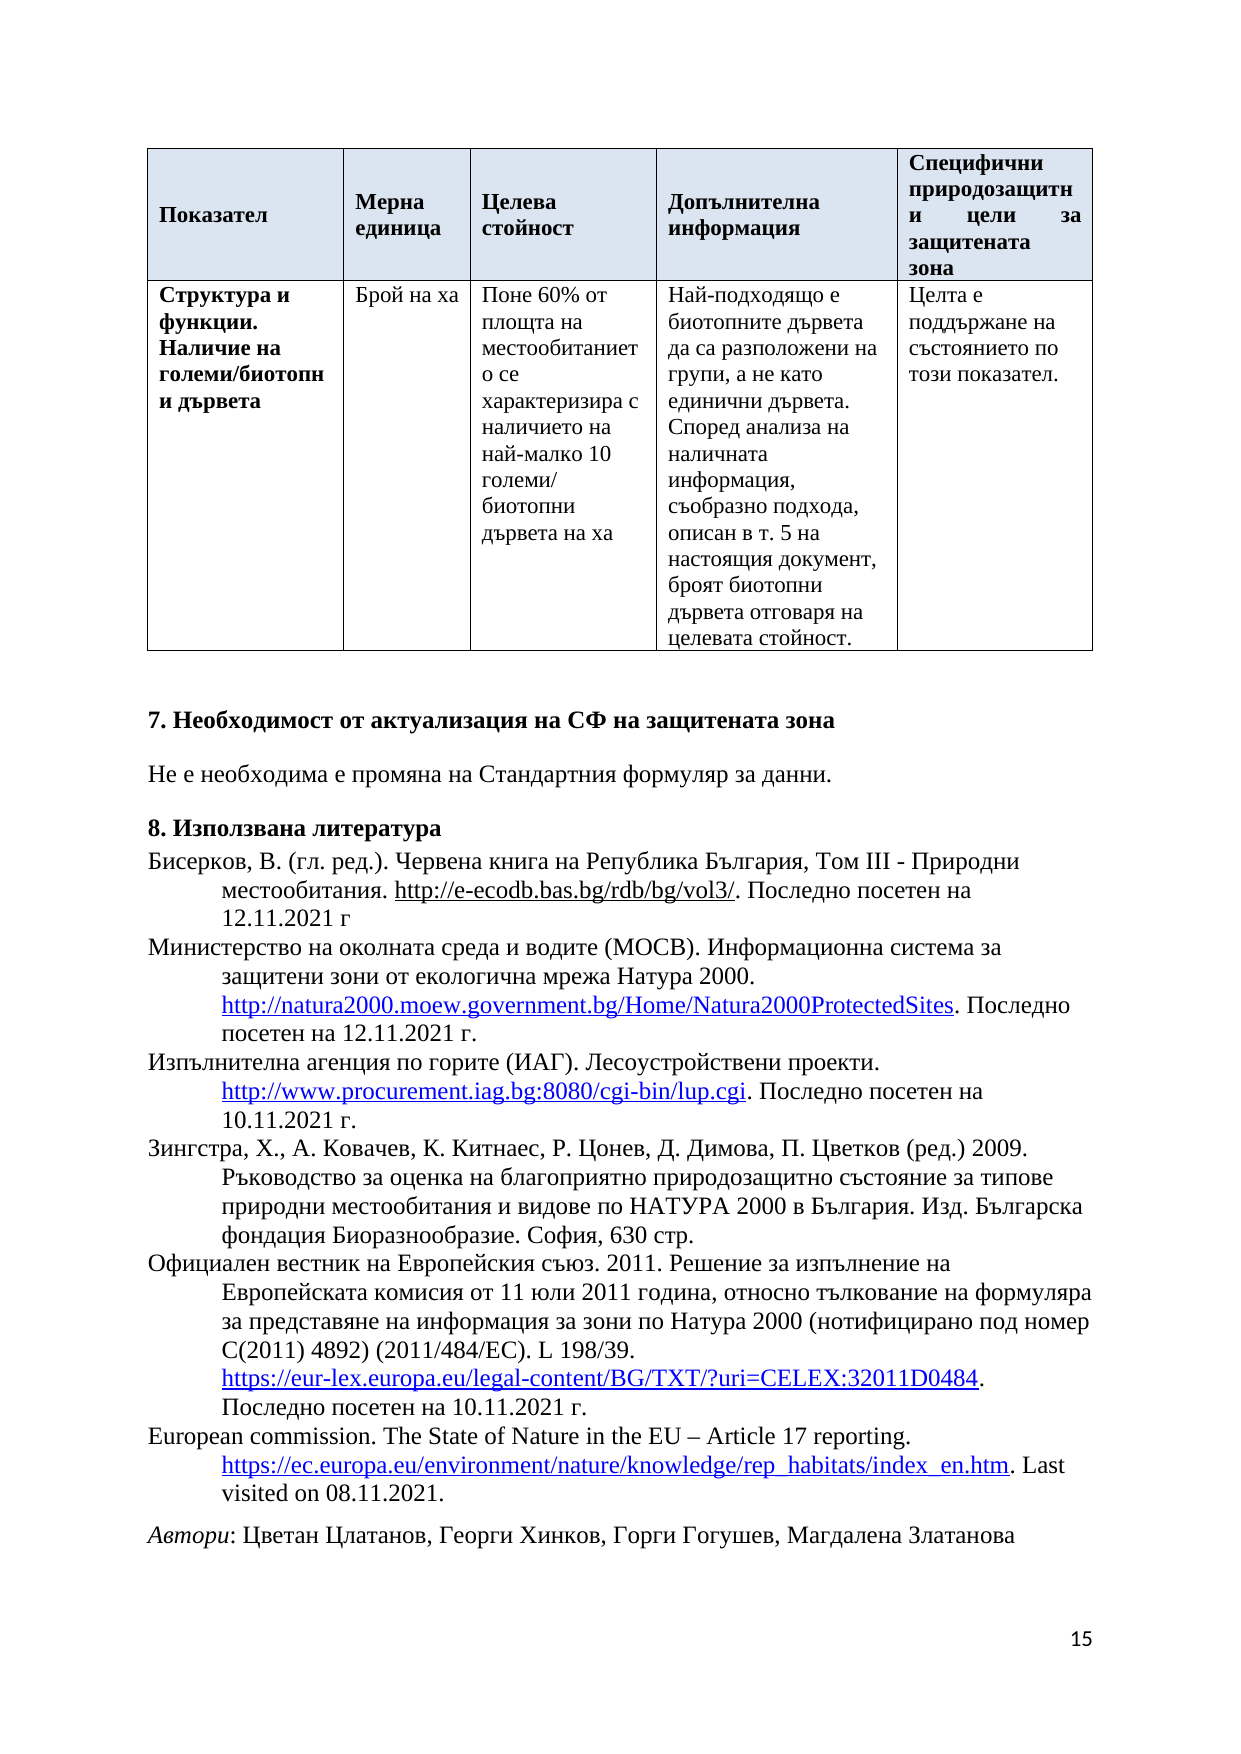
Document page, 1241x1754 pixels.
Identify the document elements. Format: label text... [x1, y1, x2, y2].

text European commission. The State of Nature in the EU – Article 17 reporting. https://ec.europa.eu/environment/nature/knowledge/rep_habitats/index_en.htm. Last visited on 08.11.2021. [148, 1421, 1093, 1507]
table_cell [898, 281, 1092, 650]
text Официален вестник на Европейския съюз. 2011. Решение за изпълнение на Европейската комисия от 11 юли 2011 година, относно тълкование на формуляра за представяне на информация за зони по Натура 2000 (нотифицирано под номер C(2011) 4892) (2011/484/ЕС). L 198/39. https://eur-lex.europa.eu/legal-content/BG/TXT/?uri=CELEX:32011D0484. Последно посетен на 10.11.2021 г. [148, 1248, 1093, 1421]
table_header Допълнителна информация [657, 149, 897, 280]
text Зингстра, Х., А. Ковачев, К. Китнаес, Р. Цонев, Д. Димова, П. Цветков (ред.) 2009. Ръководство за оценка на благоприятно природозащитно състояние за типове природни местообитания и видове по НАТУРА 2000 в България. Изд. Българска фондация Биоразнообразие. София, 630 стр. [148, 1133, 1093, 1248]
text Изпълнителна агенция по горите (ИАГ). Лесоустройствени проекти. http://www.procurement.iag.bg:8080/cgi-bin/lup.cgi. Последно посетен на 10.11.2021 г. [148, 1047, 1093, 1133]
table_header Целева стойност [471, 149, 656, 280]
text Бисерков, В. (гл. ред.). Червена книга на Република България, Том III - Природни местообитания. http://e-ecodb.bas.bg/rdb/bg/vol3/. Последно посетен на 12.11.2021 г [148, 846, 1093, 932]
table_header Специфични природозащитни цели за защитената зона [898, 149, 1092, 280]
table_header Показател [148, 149, 343, 280]
text Автори: Цветан Цлатанов, Георги Хинков, Горги Гогушев, Магдалена Златанова [148, 1520, 1093, 1548]
table_cell Най-подходящо е биотопните дървета да са разположени на групи, а не като единични дървета. Според анализа на наличната информация, съобразно подхода, описан в т. 5 на настоящия документ, броят биотопни дървета отговаря на целевата стойност. [657, 281, 897, 650]
table_cell Брой на ха [344, 281, 470, 650]
text 8. Използвана литература [148, 813, 1093, 842]
table_cell Структура и функции. Наличие на големи/биотопни дървета [148, 281, 343, 650]
text Не е необходима е промяна на Стандартния формуляр за данни. [148, 759, 1093, 788]
text 7. Необходимост от актуализация на СФ на защитената зона [148, 705, 1093, 734]
table_header Мерна единица [344, 149, 470, 280]
table_cell Поне 60% от площта на местообитанието се характеризира с наличието на най-малко 10 големи/ биотопни дървета на ха [471, 281, 656, 650]
text Министерство на околната среда и водите (МОСВ). Информационна система за защитени зони от екологична мрежа Натура 2000. http://natura2000.moew.government.bg/Home/Natura2000ProtectedSites. Последно посетен на 12.11.2021 г. [148, 932, 1093, 1047]
